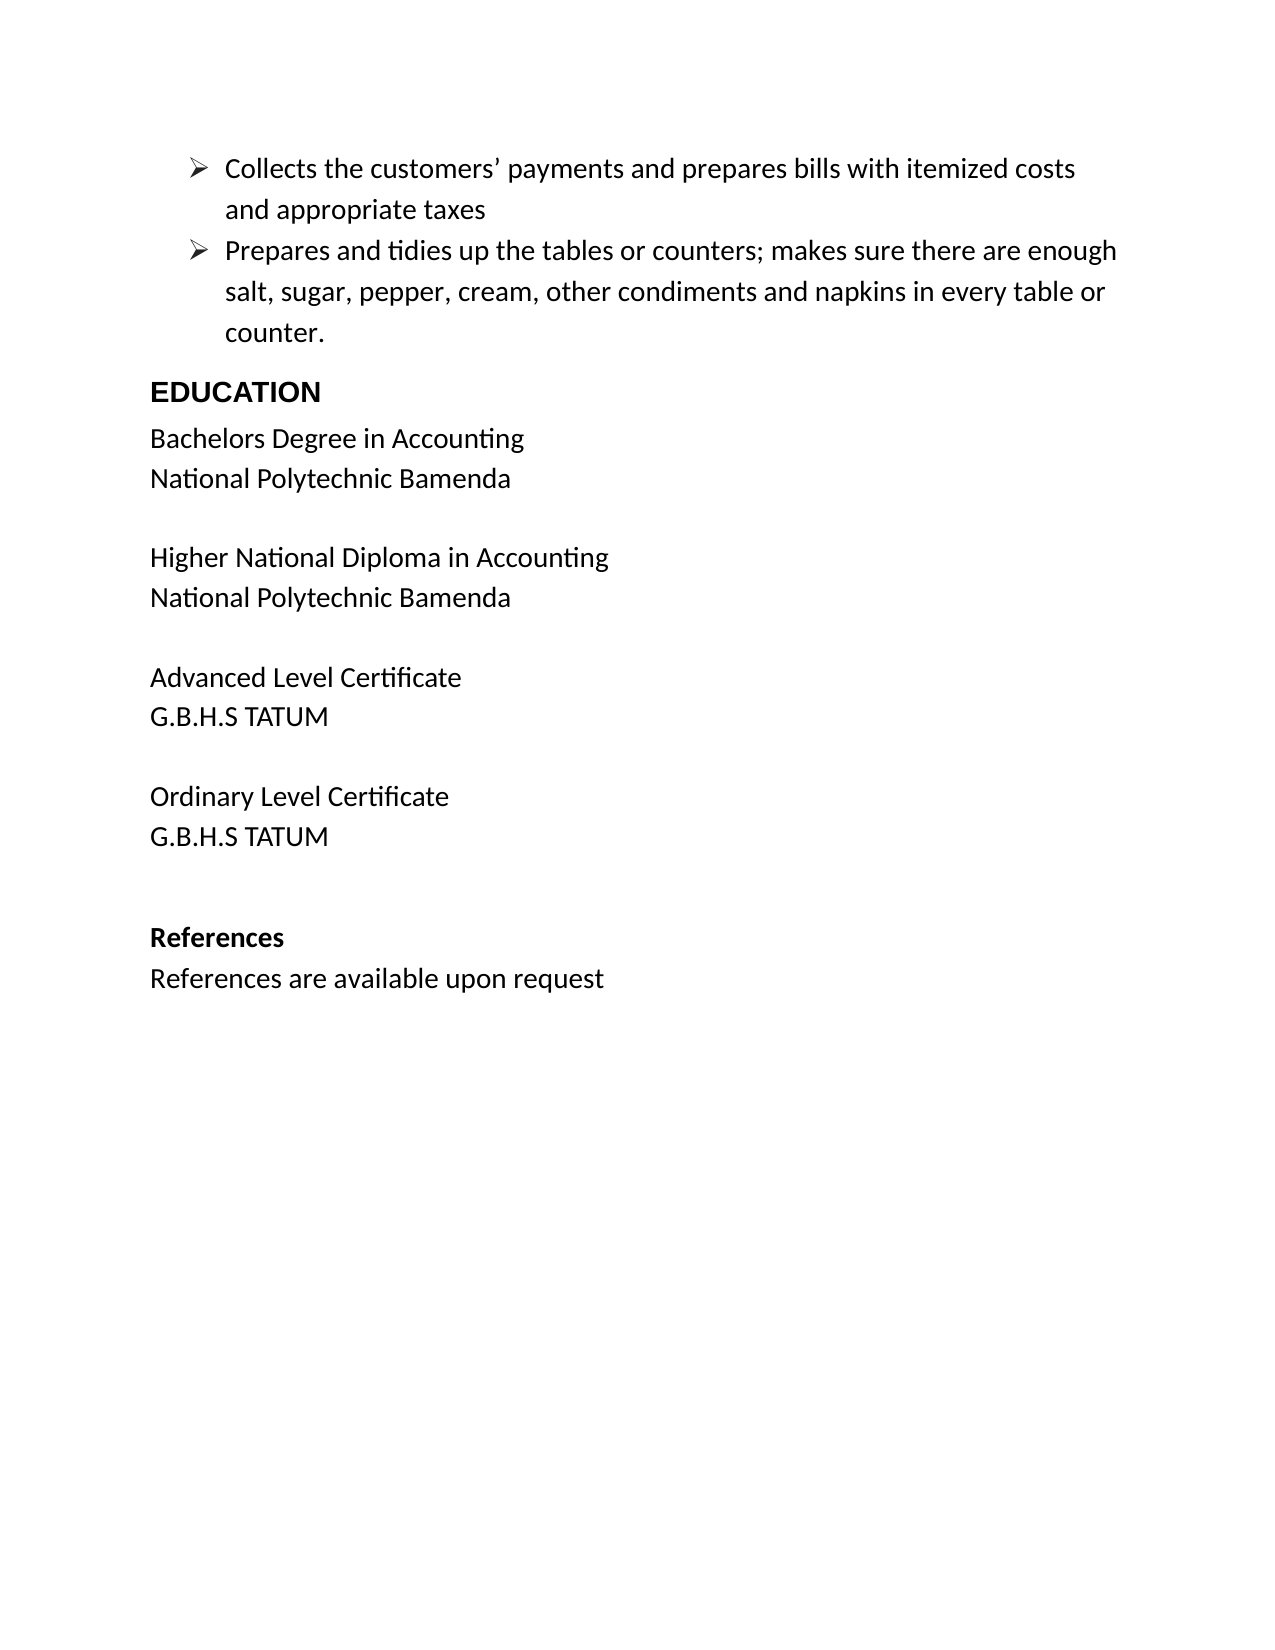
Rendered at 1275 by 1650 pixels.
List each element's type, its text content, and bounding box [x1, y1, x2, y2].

text References References are available upon request [150, 919, 1125, 996]
text Advanced Level Certificate [150, 659, 975, 694]
text Ordinary Level Certificate [150, 778, 975, 814]
text EDUCATION [150, 376, 975, 409]
text Bachelors Degree in Accounting [150, 420, 975, 456]
text G.B.H.S TATUM [150, 818, 975, 853]
list Collects the customers’ payments and prepares bills with itemized costs and appropriate taxes [187, 150, 1125, 227]
list Prepares and tidies up the tables or counters; makes sure there are enough salt, sugar, pepper, cream, other condiments and napkins in every table or counter. [187, 232, 1125, 349]
text Higher National Diploma in Accounting [150, 539, 975, 575]
text National Polytechnic Bamenda [150, 460, 975, 495]
text National Polytechnic Bamenda [150, 579, 975, 615]
text G.B.H.S TATUM [150, 698, 975, 734]
